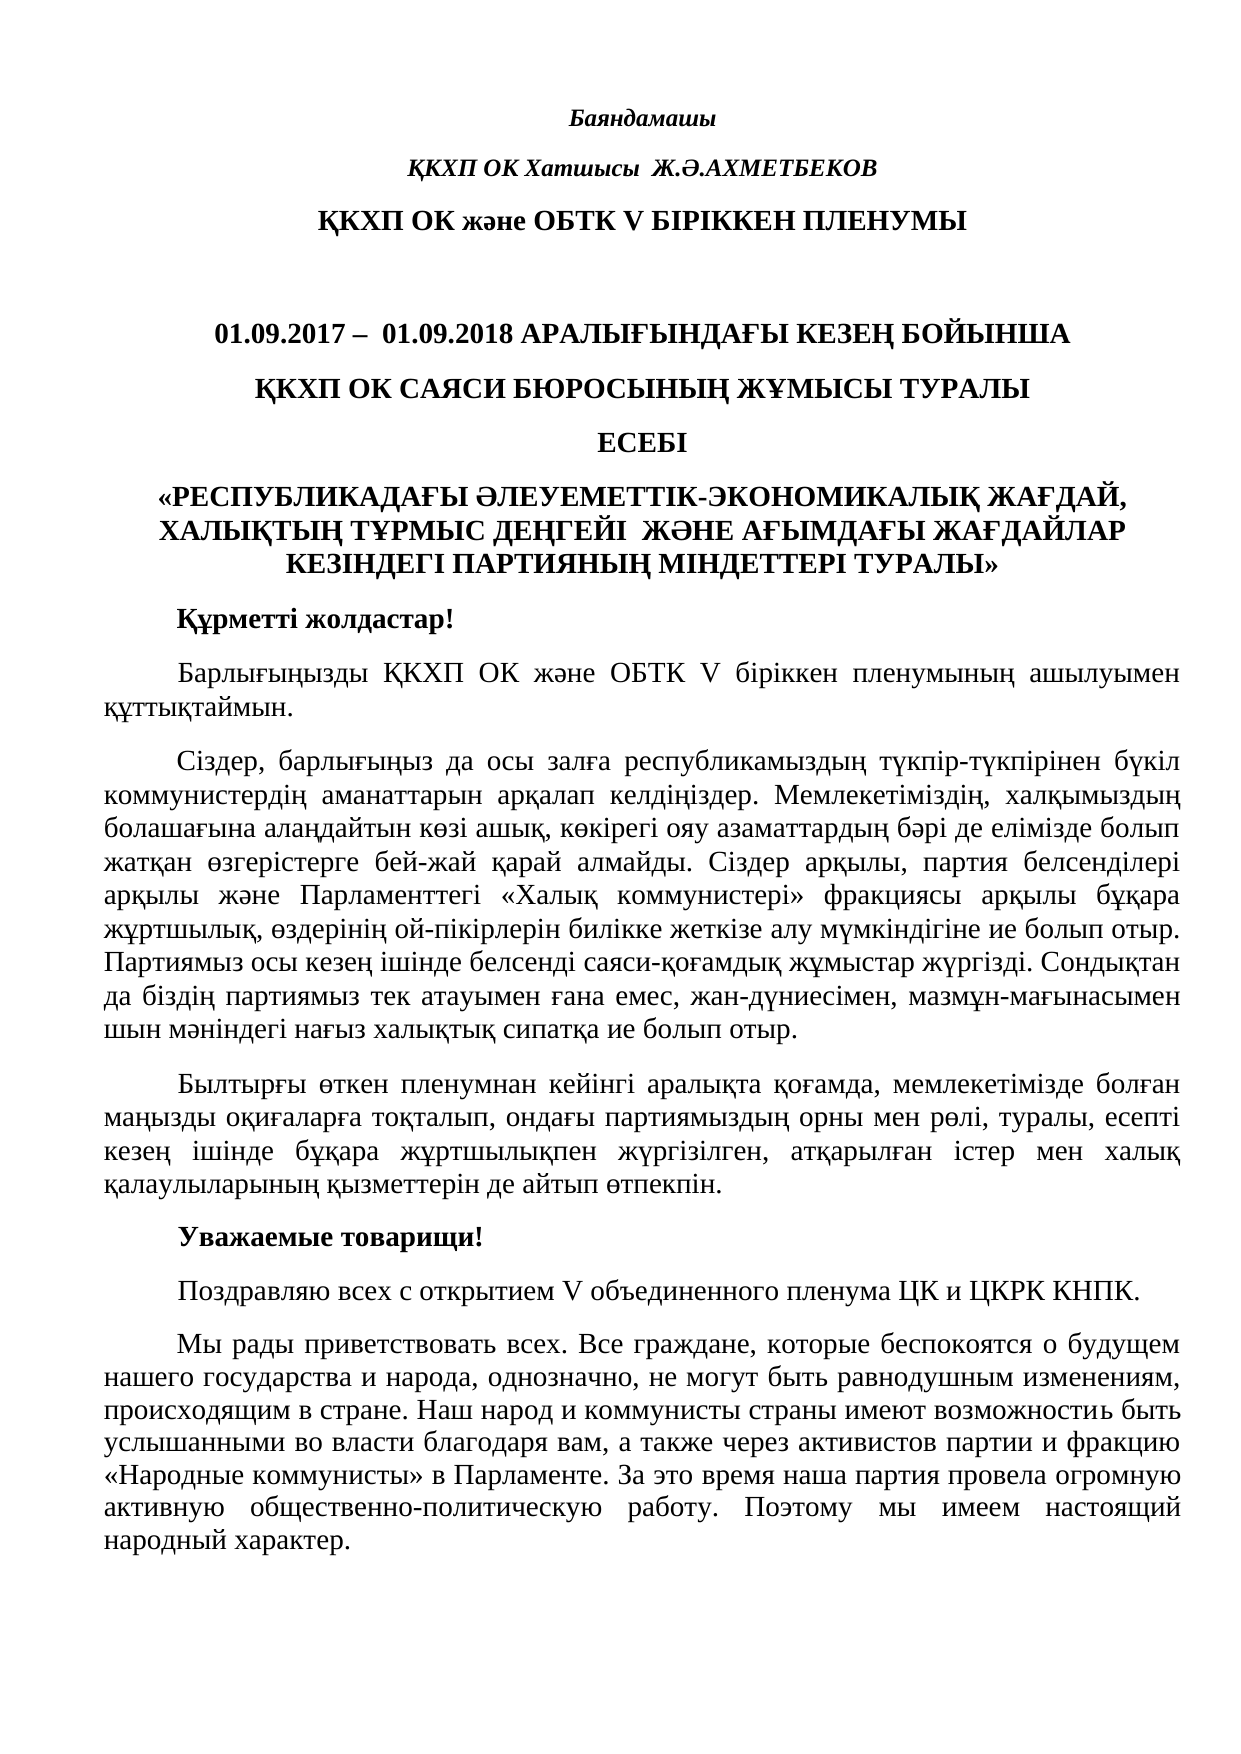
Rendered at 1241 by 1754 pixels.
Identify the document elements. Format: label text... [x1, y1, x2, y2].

text ЕСЕБІ [103, 425, 1181, 459]
text Сіздер, барлығыңыз да осы залға республикамыздың түкпір-түкпірінен бүкіл коммунистердің аманаттарын арқалап келдіңіздер. Мемлекетіміздің, халқымыздың болашағына алаңдайтын көзі ашық, көкірегі ояу азаматтардың бәрі де елімізде болып жатқан өзгерістерге бей-жай қарай алмайды. Сіздер арқылы, партия белсенділері арқылы және Парламенттегі «Халық коммунистері» фракциясы арқылы бұқара жұртшылық, өздерінің ой-пікірлерін билікке жеткізе алу мүмкіндігіне ие болып отыр. Партиямыз осы кезең ішінде белсенді саяси-қоғамдық жұмыстар жүргізді. Сондықтан да біздің партиямыз тек атауымен ғана емес, жан-дүниесімен, мазмұн-мағынасымен шын мәніндегі нағыз халықтық сипатқа ие болып отыр. [103, 743, 1181, 1045]
text Құрметті жолдастар! [103, 601, 1181, 634]
text «РЕСПУБЛИКАДАҒЫ ӘЛЕУЕМЕТТІК-ЭКОНОМИКАЛЫҚ ЖАҒДАЙ, ХАЛЫҚТЫҢ ТҰРМЫС ДЕҢГЕЙІ ЖӘНЕ АҒЫМДАҒЫ ЖАҒДАЙЛАР КЕЗІНДЕГІ ПАРТИЯНЫҢ МІНДЕТТЕРІ ТУРАЛЫ» [103, 479, 1181, 580]
text ҚКХП ОК Хатшысы Ж.Ә.АХМЕТБЕКОВ [103, 153, 1181, 182]
text ҚКХП ОК және ОБТК V БІРІККЕН ПЛЕНУМЫ [103, 203, 1181, 236]
text Мы рады приветствовать всех. Все граждане, которые беспокоятся о будущем нашего государства и народа, однозначно, не могут быть равнодушным изменениям, происходящим в стране. Наш народ и коммунисты страны имеют возможностиь быть услышанными во власти благодаря вам, а также через активистов партии и фракцию «Народные коммунисты» в Парламенте. За это время наша партия провела огромную активную общественно-политическую работу. Поэтому мы имеем настоящий народный характер. [103, 1328, 1181, 1556]
text Уважаемые товарищи! [103, 1221, 1181, 1253]
text Баяндамашы [103, 103, 1181, 132]
text 01.09.2017 – 01.09.2018 АРАЛЫҒЫНДАҒЫ КЕЗЕҢ БОЙЫНША [103, 316, 1181, 350]
text ҚКХП ОК САЯСИ БЮРОСЫНЫҢ ЖҰМЫСЫ ТУРАЛЫ [103, 371, 1181, 404]
text Былтырғы өткен пленумнан кейінгі аралықта қоғамда, мемлекетімізде болған маңызды оқиғаларға тоқталып, ондағы партиямыздың орны мен рөлі, туралы, есепті кезең ішінде бұқара жұртшылықпен жүргізілген, атқарылған істер мен халық қалаулыларының қызметтерін де айтып өтпекпін. [103, 1066, 1181, 1200]
text Поздравляю всех с открытием V объединенного пленума ЦК и ЦКРК КНПК. [103, 1274, 1181, 1307]
text Барлығыңызды ҚКХП ОК және ОБТК V біріккен пленумының ашылуымен құттықтаймын. [103, 655, 1181, 722]
